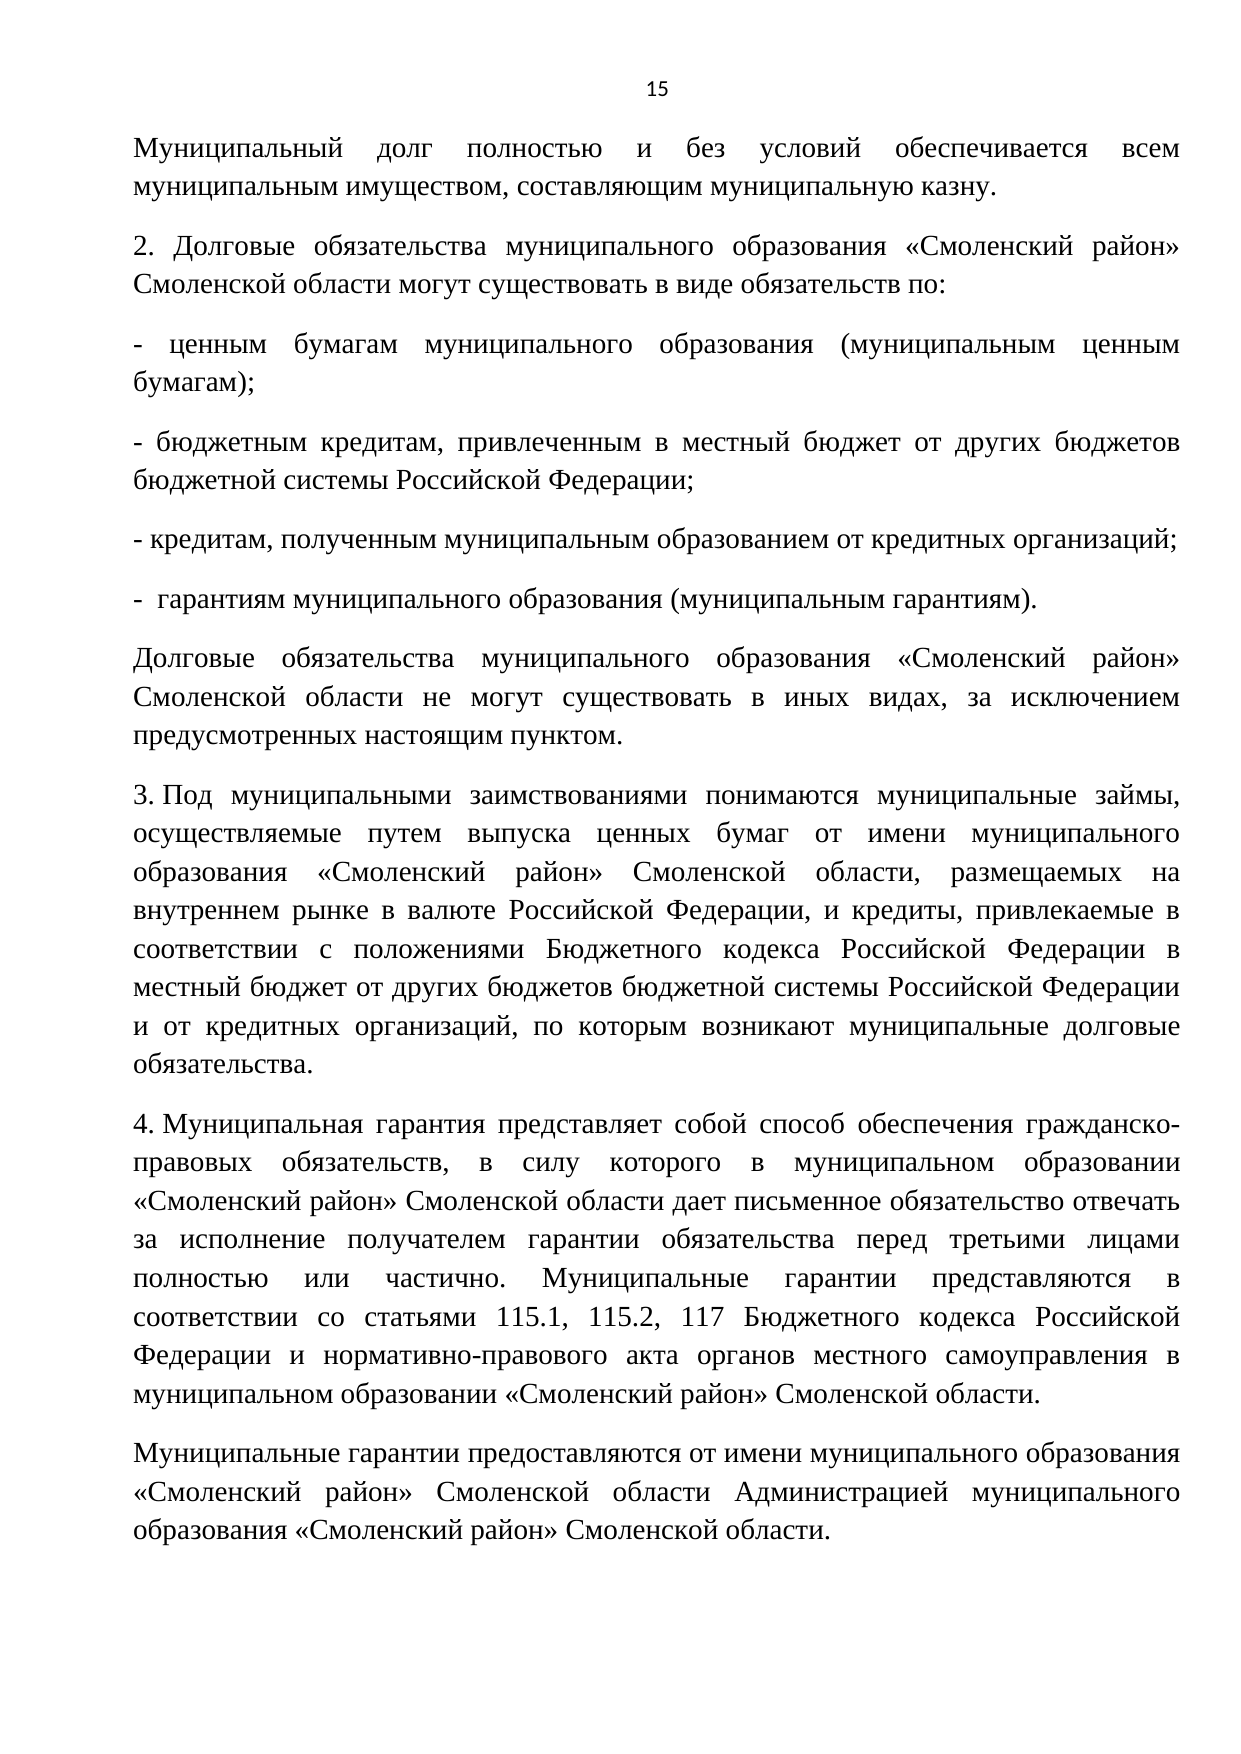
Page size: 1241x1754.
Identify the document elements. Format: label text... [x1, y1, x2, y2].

text Долговые обязательства муниципального образования «Смоленский район» Смоленской области не могут существовать в иных видах, за исключением предусмотренных настоящим пунктом. [133, 640, 1181, 751]
text 2. Долговые обязательства муниципального образования «Смоленский район» Смоленской области могут существовать в виде обязательств по: [133, 228, 1181, 300]
text Муниципальные гарантии предоставляются от имени муниципального образования «Смоленский район» Смоленской области Администрацией муниципального образования «Смоленский район» Смоленской области. [133, 1435, 1181, 1546]
text - бюджетным кредитам, привлеченным в местный бюджет от других бюджетов бюджетной системы Российской Федерации; [133, 424, 1181, 496]
text 4. Муниципальная гарантия представляет собой способ обеспечения гражданско-правовых обязательств, в силу которого в муниципальном образовании «Смоленский район» Смоленской области дает письменное обязательство отвечать за исполнение получателем гарантии обязательства перед третьими лицами полностью или частично. Муниципальные гарантии представляются в соответствии со статьями 115.1, 115.2, 117 Бюджетного кодекса Российской Федерации и нормативно-правового акта органов местного самоуправления в муниципальном образовании «Смоленский район» Смоленской области. [133, 1106, 1181, 1409]
text - кредитам, полученным муниципальным образованием от кредитных организаций; [133, 522, 1181, 555]
text - ценным бумагам муниципального образования (муниципальным ценным бумагам); [133, 326, 1181, 398]
text Муниципальный долг полностью и без условий обеспечивается всем муниципальным имуществом, составляющим муниципальную казну. [133, 130, 1181, 202]
text 3. Под муниципальными заимствованиями понимаются муниципальные займы, осуществляемые путем выпуска ценных бумаг от имени муниципального образования «Смоленский район» Смоленской области, размещаемых на внутреннем рынке в валюте Российской Федерации, и кредиты, привлекаемые в соответствии с положениями Бюджетного кодекса Российской Федерации в местный бюджет от других бюджетов бюджетной системы Российской Федерации и от кредитных организаций, по которым возникают муниципальные долговые обязательства. [133, 777, 1181, 1080]
text - гарантиям муниципального образования (муниципальным гарантиям). [133, 581, 1181, 614]
